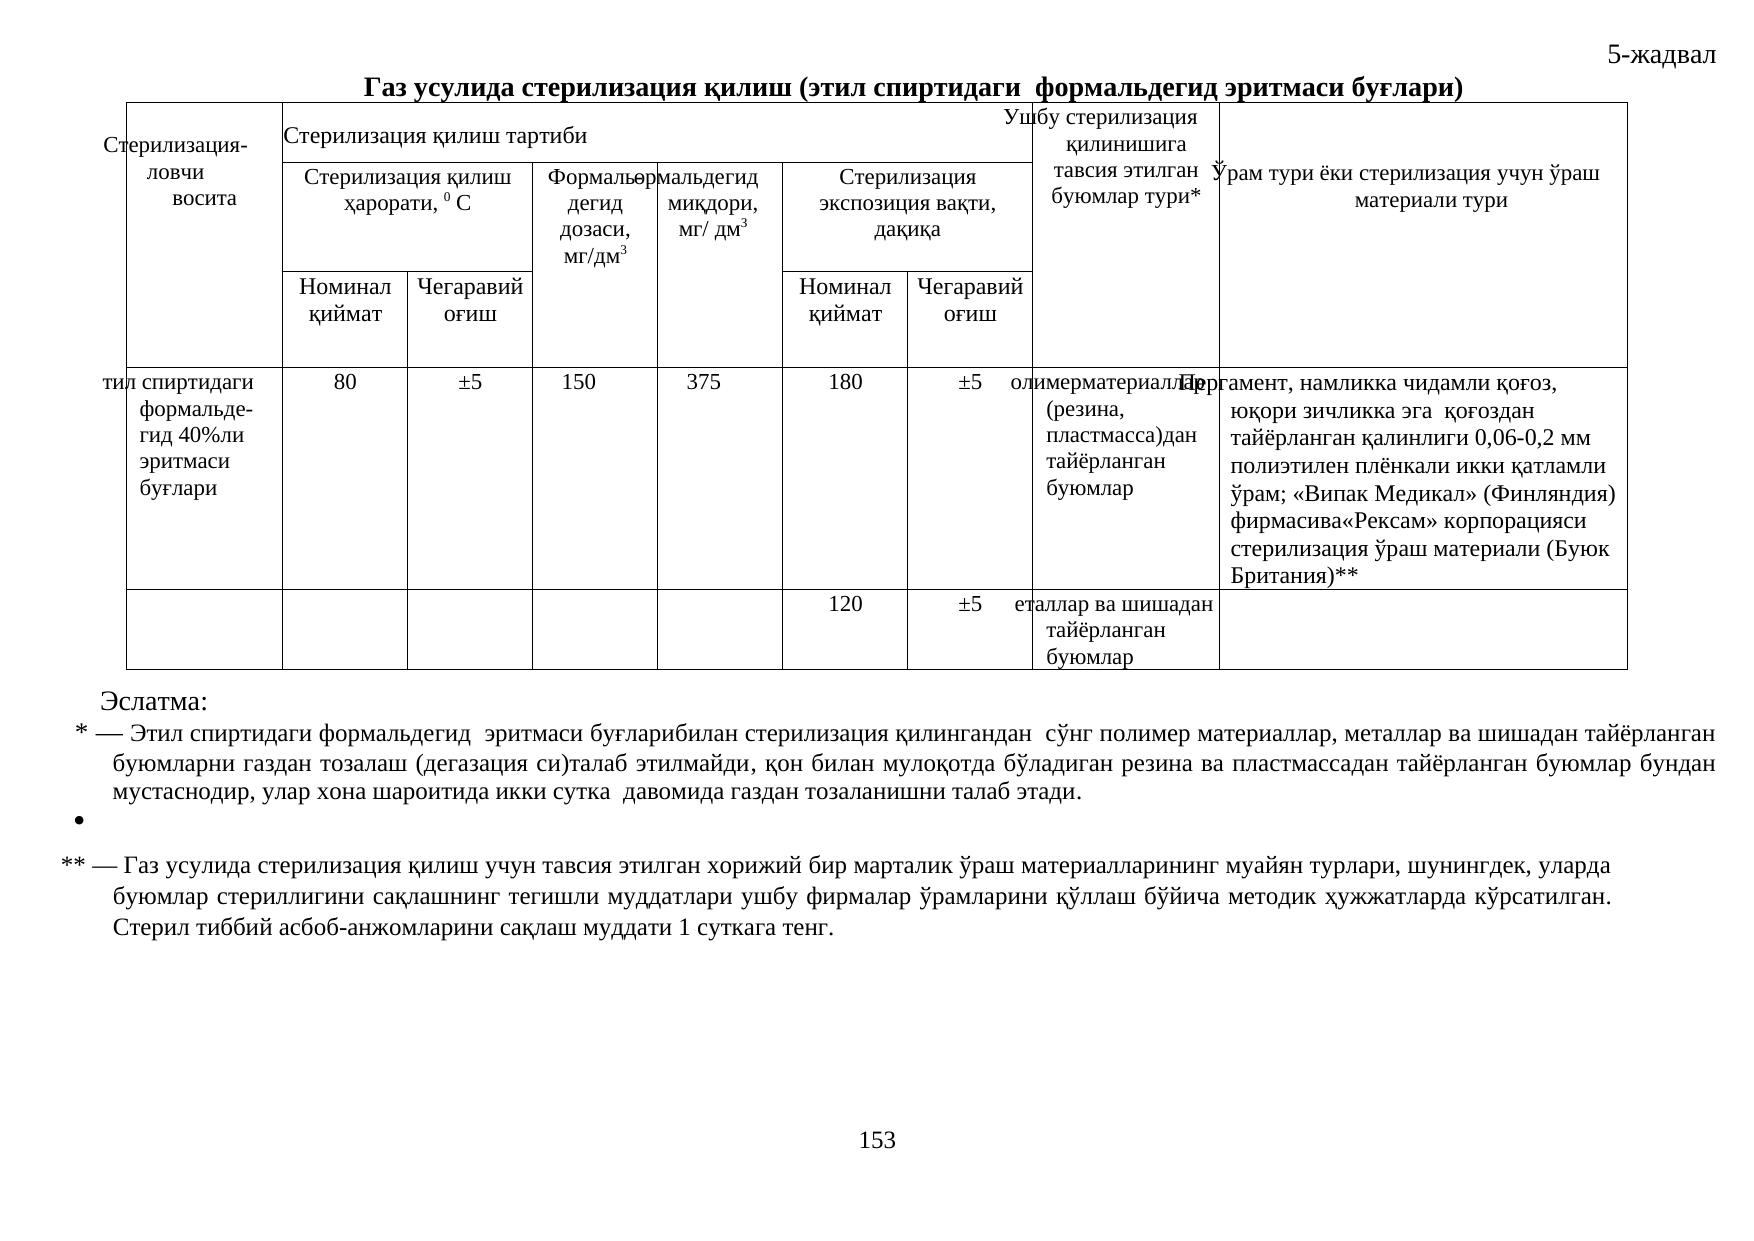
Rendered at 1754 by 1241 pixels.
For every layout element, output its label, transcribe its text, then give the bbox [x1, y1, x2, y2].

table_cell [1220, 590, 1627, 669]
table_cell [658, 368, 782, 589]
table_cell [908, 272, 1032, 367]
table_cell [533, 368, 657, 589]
text Эслатма: [100, 684, 1716, 717]
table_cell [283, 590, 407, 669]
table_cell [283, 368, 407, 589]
text ** — Газ усулида стерилизация қилиш учун тавсия этилган хорижий бир марталик ўраш материалларининг муайян турлари, шунингдек, уларда буюмлар стериллигини сақлашнинг тегишли муддатлари ушбу фирмалар ўрамларини қўллаш бўйича методик ҳужжатларда кўрсатилган. Стерил тиббий асбоб-анжомларини сақлаш муддати 1 суткага тенг. [113, 910, 1613, 942]
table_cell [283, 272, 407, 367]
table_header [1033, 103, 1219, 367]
text Газ усулида стерилизация қилиш (этил спиртидаги формальдегид эритмаси буғлари) [37, 70, 1716, 102]
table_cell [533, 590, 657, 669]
text 5-жадвал [37, 37, 1716, 70]
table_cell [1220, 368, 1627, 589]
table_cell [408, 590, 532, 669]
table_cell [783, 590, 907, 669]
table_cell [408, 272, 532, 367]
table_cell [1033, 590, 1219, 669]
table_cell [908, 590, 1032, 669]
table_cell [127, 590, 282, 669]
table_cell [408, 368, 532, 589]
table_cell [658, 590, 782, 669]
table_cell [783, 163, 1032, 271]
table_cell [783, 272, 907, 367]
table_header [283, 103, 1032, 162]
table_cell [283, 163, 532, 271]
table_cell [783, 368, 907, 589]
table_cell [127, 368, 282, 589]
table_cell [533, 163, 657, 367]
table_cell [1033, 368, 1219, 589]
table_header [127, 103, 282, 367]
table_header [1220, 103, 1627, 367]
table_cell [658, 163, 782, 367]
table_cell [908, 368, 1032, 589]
text * — Этил спиртидаги формальдегид эритмаси буғларибилан стерилизация қилингандан сўнг полимер материаллар, металлар ва шишадан тайёрланган буюмларни газдан тозалаш (дегазация си)талаб этилмайди, қон билан мулоқотда бўладиган резина ва пластмассадан тайёрланган буюмлар бундан мустаснодир, улар хона шароитида икки сутка давомида газдан тозаланишни талаб этади. [60, 717, 1716, 805]
